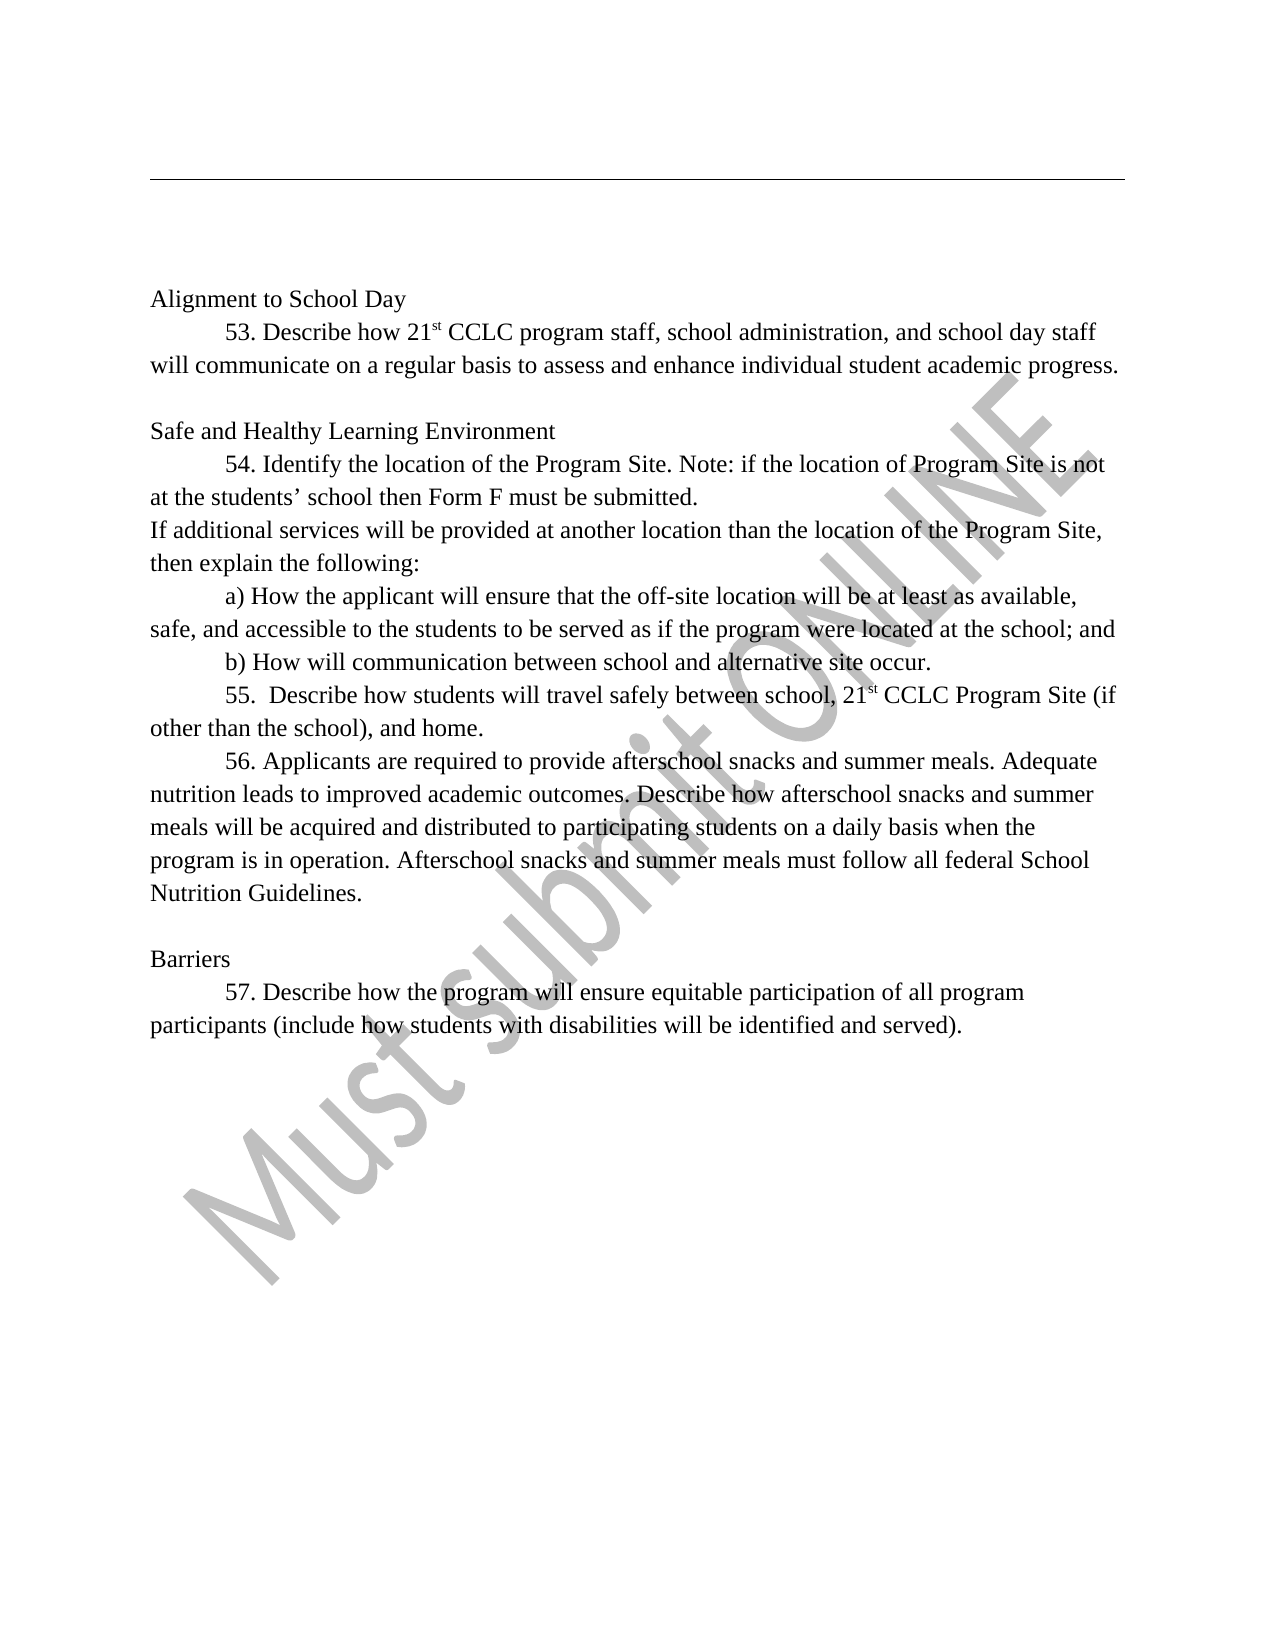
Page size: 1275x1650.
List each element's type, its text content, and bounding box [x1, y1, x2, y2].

text Alignment to School Day [150, 284, 1125, 312]
text Safe and Healthy Learning Environment [150, 416, 1125, 444]
text 54. Identify the location of the Program Site. Note: if the location of Program Site is not at the students’ school then Form F must be submitted. [150, 449, 1125, 511]
text 55. Describe how students will travel safely between school, 21st CCLC Program Site (if other than the school), and home. [150, 680, 1125, 742]
text 53. Describe how 21st CCLC program staff, school administration, and school day staff will communicate on a regular basis to assess and enhance individual student academic progress. [150, 317, 1125, 378]
text b) How will communication between school and alternative site occur. [150, 647, 1125, 676]
text 57. Describe how the program will ensure equitable participation of all program participants (include how students with disabilities will be identified and served). [150, 977, 1125, 1039]
text a) How the applicant will ensure that the off-site location will be at least as available, safe, and accessible to the students to be served as if the program were located at the school; and [150, 581, 1125, 643]
text Barriers [150, 944, 1125, 973]
text If additional services will be provided at another location than the location of the Program Site, then explain the following: [150, 515, 1125, 577]
text 56. Applicants are required to provide afterschool snacks and summer meals. Adequate nutrition leads to improved academic outcomes. Describe how afterschool snacks and summer meals will be acquired and distributed to participating students on a daily basis when the program is in operation. Afterschool snacks and summer meals must follow all federal School Nutrition Guidelines. [150, 746, 1125, 907]
